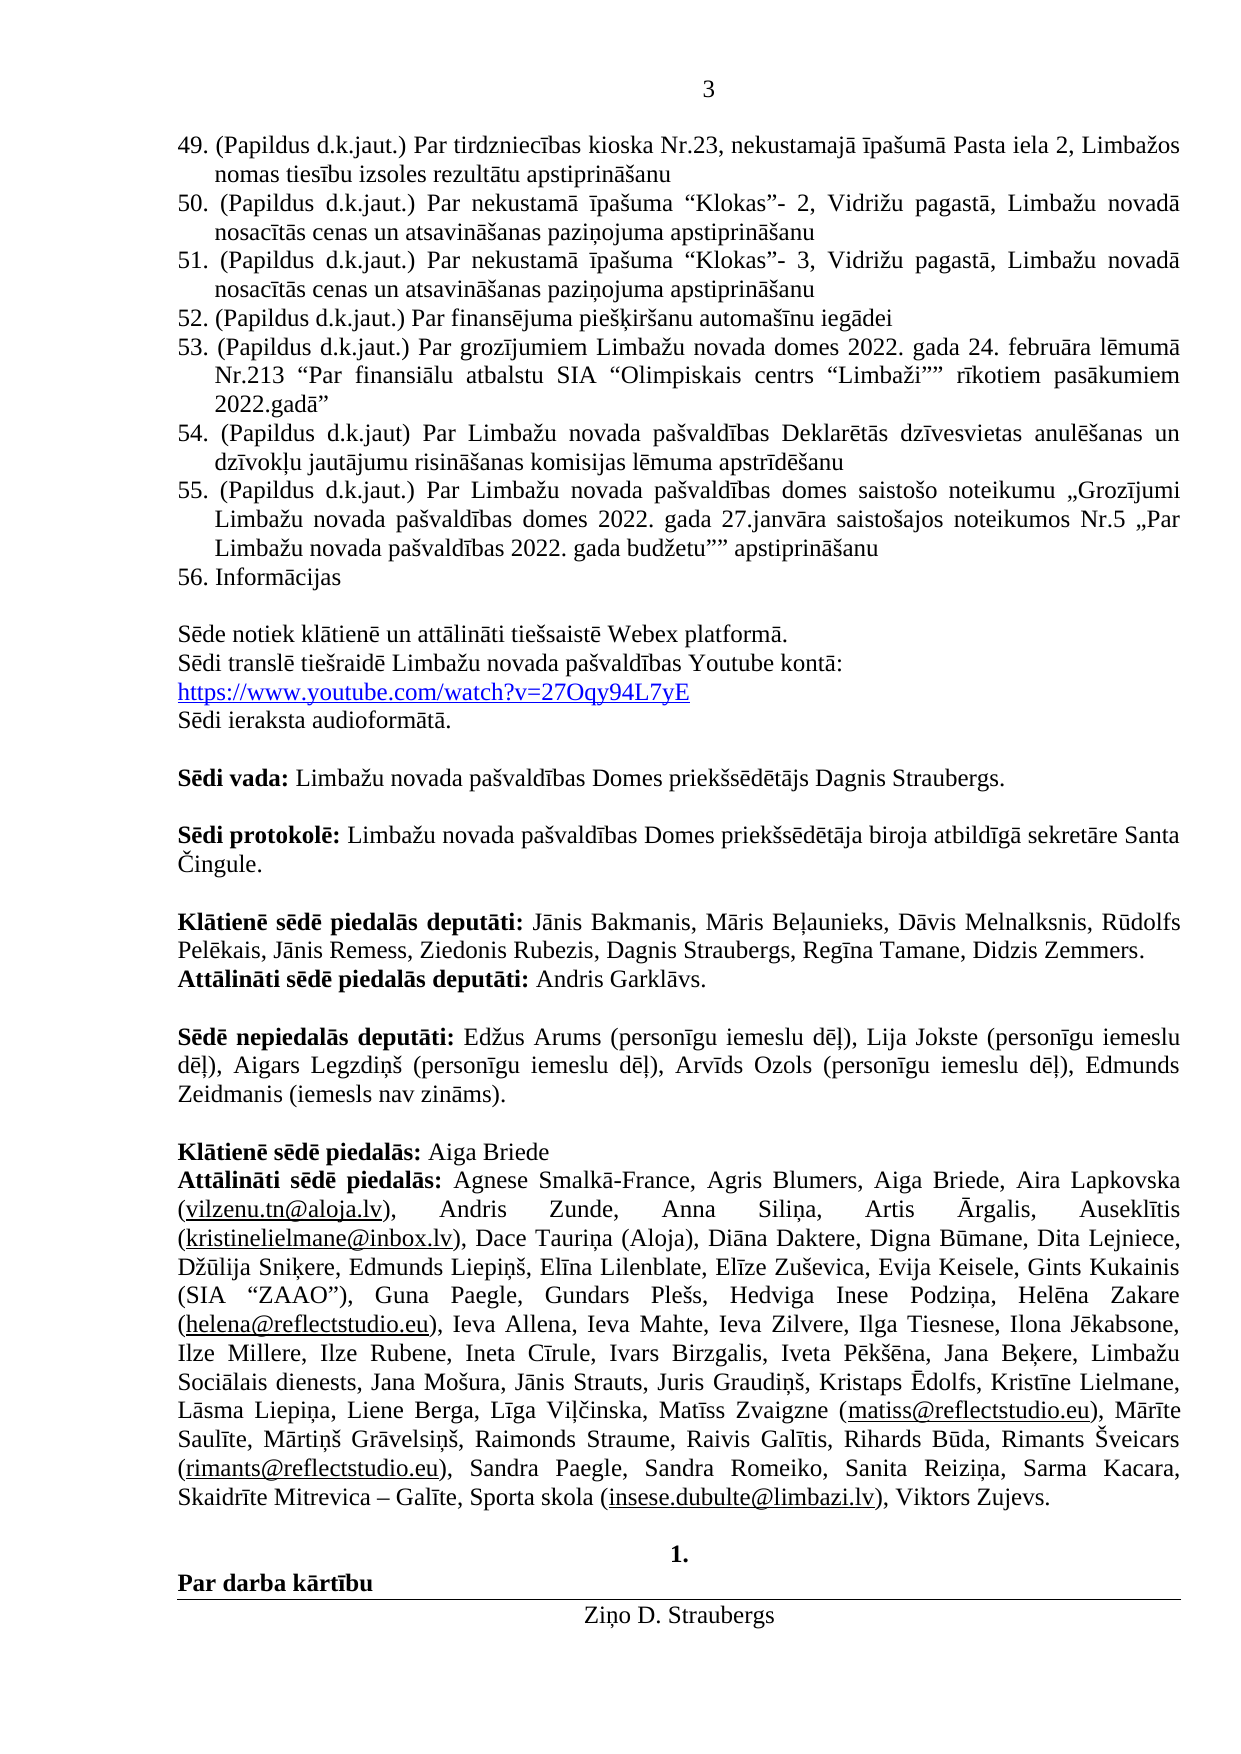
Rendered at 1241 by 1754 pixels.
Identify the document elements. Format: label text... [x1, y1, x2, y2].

text Klātienē sēdē piedalās: Aiga Briede [177, 1137, 1181, 1166]
text Sēdi translē tiešraidē Limbažu novada pašvaldības Youtube kontā: [177, 648, 1181, 677]
text Attālināti sēdē piedalās: Agnese Smalkā-France, Agris Blumers, Aiga Briede, Aira Lapkovska (vilzenu.tn@aloja.lv), Andris Zunde, Anna Siliņa, Artis Ārgalis, Auseklītis (kristinelielmane@inbox.lv), Dace Tauriņa (Aloja), Diāna Daktere, Digna Būmane, Dita Lejniece, Džūlija Sniķere, Edmunds Liepiņš, Elīna Lilenblate, Elīze Zuševica, Evija Keisele, Gints Kukainis (SIA “ZAAO”), Guna Paegle, Gundars Plešs, Hedviga Inese Podziņa, Helēna Zakare (helena@reflectstudio.eu), Ieva Allena, Ieva Mahte, Ieva Zilvere, Ilga Tiesnese, Ilona Jēkabsone, Ilze Millere, Ilze Rubene, Ineta Cīrule, Ivars Birzgalis, Iveta Pēkšēna, Jana Beķere, Limbažu Sociālais dienests, Jana Mošura, Jānis Strauts, Juris Graudiņš, Kristaps Ēdolfs, Kristīne Lielmane, Lāsma Liepiņa, Liene Berga, Līga Viļčinska, Matīss Zvaigzne (matiss@reflectstudio.eu), Mārīte Saulīte, Mārtiņš Grāvelsiņš, Raimonds Straume, Raivis Galītis, Rihards Būda, Rimants Šveicars (rimants@reflectstudio.eu), Sandra Paegle, Sandra Romeiko, Sanita Reiziņa, Sarma Kacara, Skaidrīte Mitrevica – Galīte, Sporta skola (insese.dubulte@limbazi.lv), Viktors Zujevs. [177, 1166, 1181, 1511]
text 49. (Papildus d.k.jaut.) Par tirdzniecības kioska Nr.23, nekustamajā īpašumā Pasta iela 2, Limbažos nomas tiesību izsoles rezultātu apstiprināšanu [177, 131, 1181, 188]
text Attālināti sēdē piedalās deputāti: Andris Garklāvs. [177, 964, 1181, 993]
text 50. (Papildus d.k.jaut.) Par nekustamā īpašuma “Klokas”- 2, Vidrižu pagastā, Limbažu novadā nosacītās cenas un atsavināšanas paziņojuma apstiprināšanu [177, 188, 1181, 246]
text Par darba kārtību [177, 1568, 1181, 1599]
text 51. (Papildus d.k.jaut.) Par nekustamā īpašuma “Klokas”- 3, Vidrižu pagastā, Limbažu novadā nosacītās cenas un atsavināšanas paziņojuma apstiprināšanu [177, 246, 1181, 303]
text 53. (Papildus d.k.jaut.) Par grozījumiem Limbažu novada domes 2022. gada 24. februāra lēmumā Nr.213 “Par finansiālu atbalstu SIA “Olimpiskais centrs “Limbaži”” rīkotiem pasākumiem 2022.gadā” [177, 332, 1181, 418]
text Sēdi vada: Limbažu novada pašvaldības Domes priekšsēdētājs Dagnis Straubergs. [177, 763, 1181, 792]
text 56. Informācijas [177, 562, 1181, 591]
text Klātienē sēdē piedalās deputāti: Jānis Bakmanis, Māris Beļaunieks, Dāvis Melnalksnis, Rūdolfs Pelēkais, Jānis Remess, Ziedonis Rubezis, Dagnis Straubergs, Regīna Tamane, Didzis Zemmers. [177, 907, 1181, 964]
text 1. [177, 1539, 1181, 1568]
text Sēdi protokolē: Limbažu novada pašvaldības Domes priekšsēdētāja biroja atbildīgā sekretāre Santa Čingule. [177, 821, 1181, 878]
text Sēdē nepiedalās deputāti: Edžus Arums (personīgu iemeslu dēļ), Lija Jokste (personīgu iemeslu dēļ), Aigars Legzdiņš (personīgu iemeslu dēļ), Arvīds Ozols (personīgu iemeslu dēļ), Edmunds Zeidmanis (iemesls nav zināms). [177, 1022, 1181, 1108]
text Ziņo D. Straubergs [177, 1600, 1181, 1629]
text 52. (Papildus d.k.jaut.) Par finansējuma piešķiršanu automašīnu iegādei [177, 303, 1181, 332]
text 54. (Papildus d.k.jaut) Par Limbažu novada pašvaldības Deklarētās dzīvesvietas anulēšanas un dzīvokļu jautājumu risināšanas komisijas lēmuma apstrīdēšanu [177, 418, 1181, 476]
text Sēdi ieraksta audioformātā. [177, 706, 1181, 734]
text 55. (Papildus d.k.jaut.) Par Limbažu novada pašvaldības domes saistošo noteikumu „Grozījumi Limbažu novada pašvaldības domes 2022. gada 27.janvāra saistošajos noteikumos Nr.5 „Par Limbažu novada pašvaldības 2022. gada budžetu”” apstiprināšanu [177, 476, 1181, 562]
text https://www.youtube.com/watch?v=27Oqy94L7yE [177, 677, 1181, 706]
text Sēde notiek klātienē un attālināti tiešsaistē Webex platformā. [177, 619, 1181, 648]
